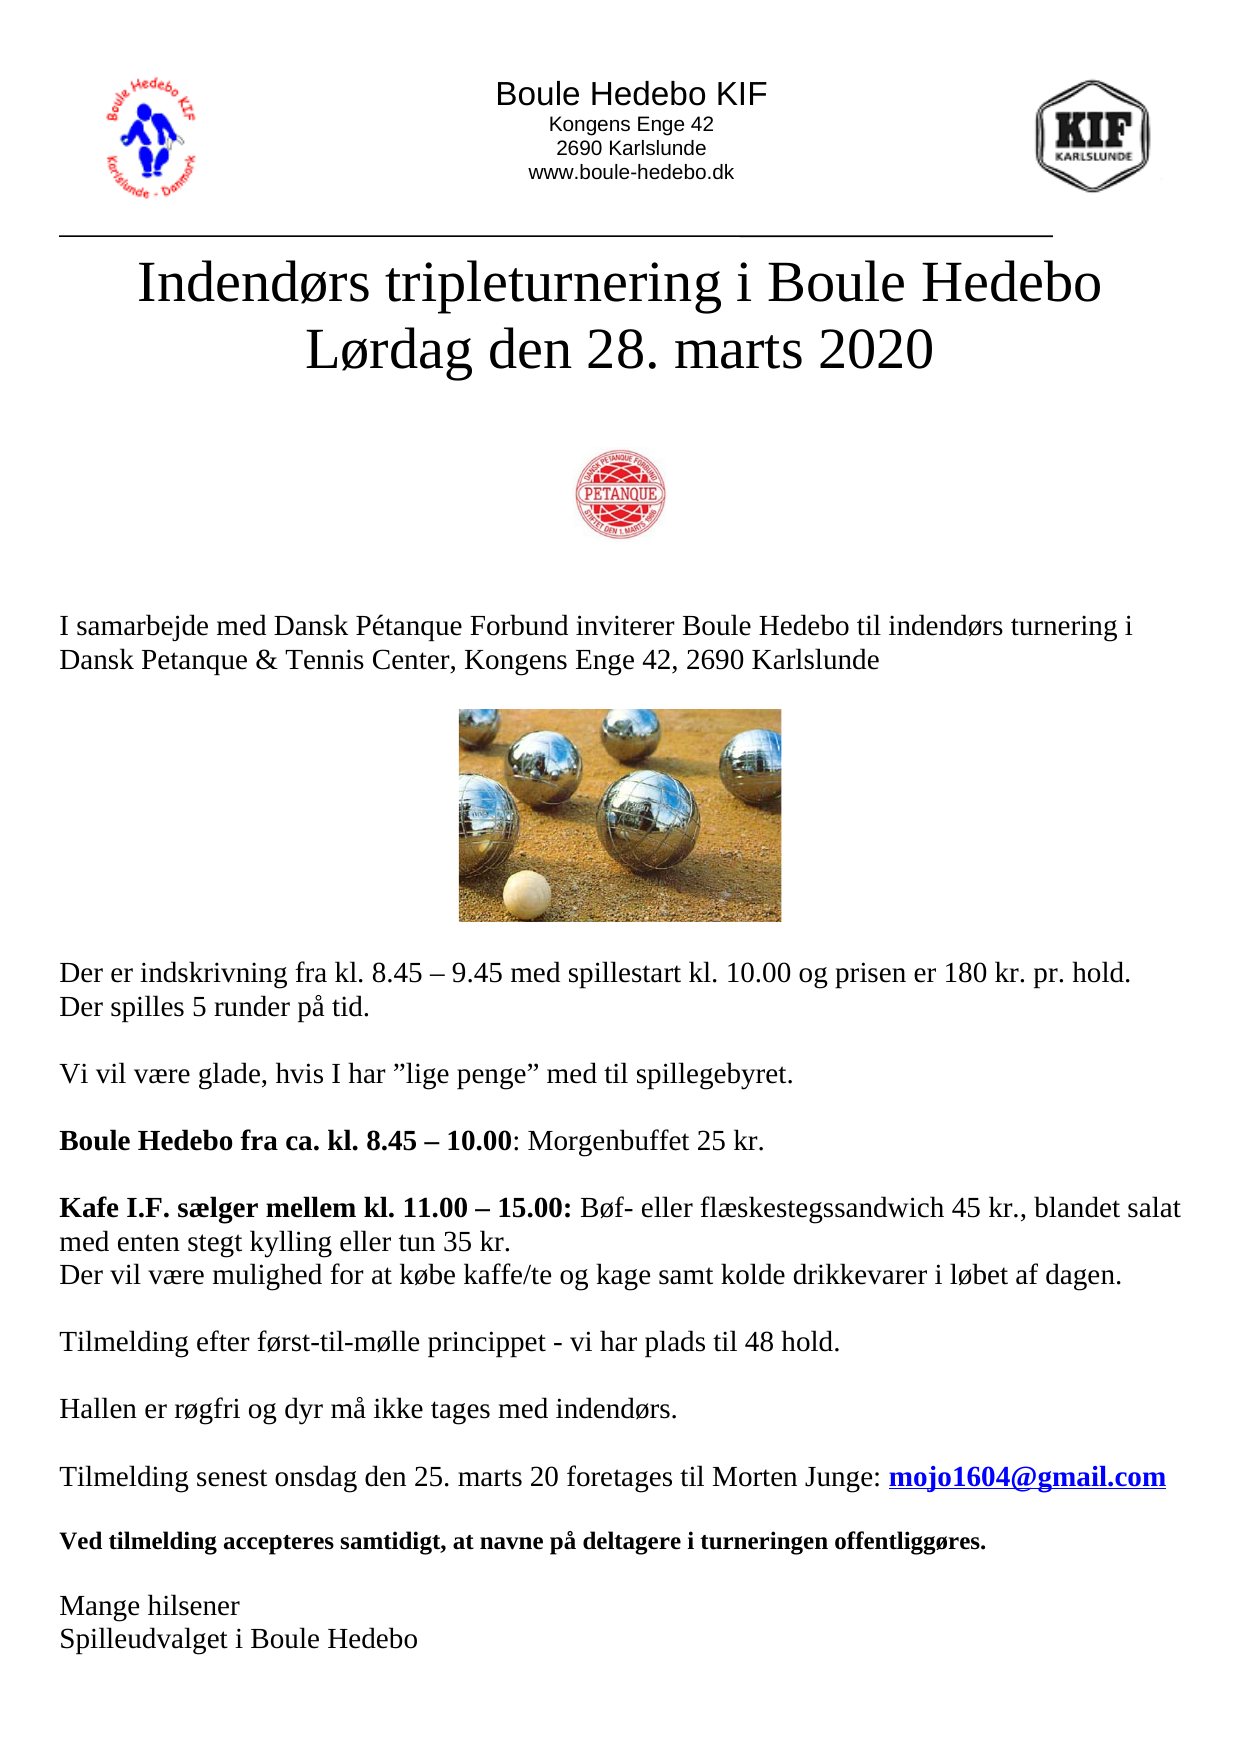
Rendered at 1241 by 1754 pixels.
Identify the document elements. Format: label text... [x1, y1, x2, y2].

text Mange hilsener [59, 1588, 1181, 1622]
text Ved tilmelding accepteres samtidigt, at navne på deltagere i turneringen offentliggøres. [59, 1526, 1181, 1554]
text Hallen er røgfri og dyr må ikke tages med indendørs. [59, 1392, 1181, 1425]
text Boule Hedebo fra ca. kl. 8.45 – 10.00: Morgenbuffet 25 kr. [59, 1123, 1181, 1157]
text Indendørs tripleturnering i Boule Hedebo [59, 246, 1181, 313]
text Tilmelding efter først-til-mølle princippet - vi har plads til 48 hold. [59, 1324, 1181, 1358]
picture [100, 73, 208, 205]
text Der er indskrivning fra kl. 8.45 – 9.45 med spillestart kl. 10.00 og prisen er 180 kr. pr. hold. Der spilles 5 runder på tid. [59, 956, 1181, 1023]
picture [458, 709, 782, 922]
text Vi vil være glade, hvis I har ”lige penge” med til spillegebyret. [59, 1056, 1181, 1090]
text Der vil være mulighed for at købe kaffe/te og kage samt kolde drikkevarer i løbet af dagen. [59, 1257, 1181, 1291]
text Spilleudvalget i Boule Hedebo [59, 1622, 1181, 1655]
picture [1026, 73, 1163, 205]
text Kafe I.F. sælger mellem kl. 11.00 – 15.00: Bøf- eller flæskestegssandwich 45 kr., blandet salat med enten stegt kylling eller tun 35 kr. [59, 1190, 1181, 1257]
picture [572, 447, 668, 542]
text Lørdag den 28. marts 2020 [59, 313, 1181, 381]
text Tilmelding senest onsdag den 25. marts 20 foretages til Morten Junge: mojo1604@gmail.com [59, 1459, 1181, 1492]
text I samarbejde med Dansk Pétanque Forbund inviterer Boule Hedebo til indendørs turnering i Dansk Petanque & Tennis Center, Kongens Enge 42, 2690 Karlslunde [59, 608, 1181, 676]
